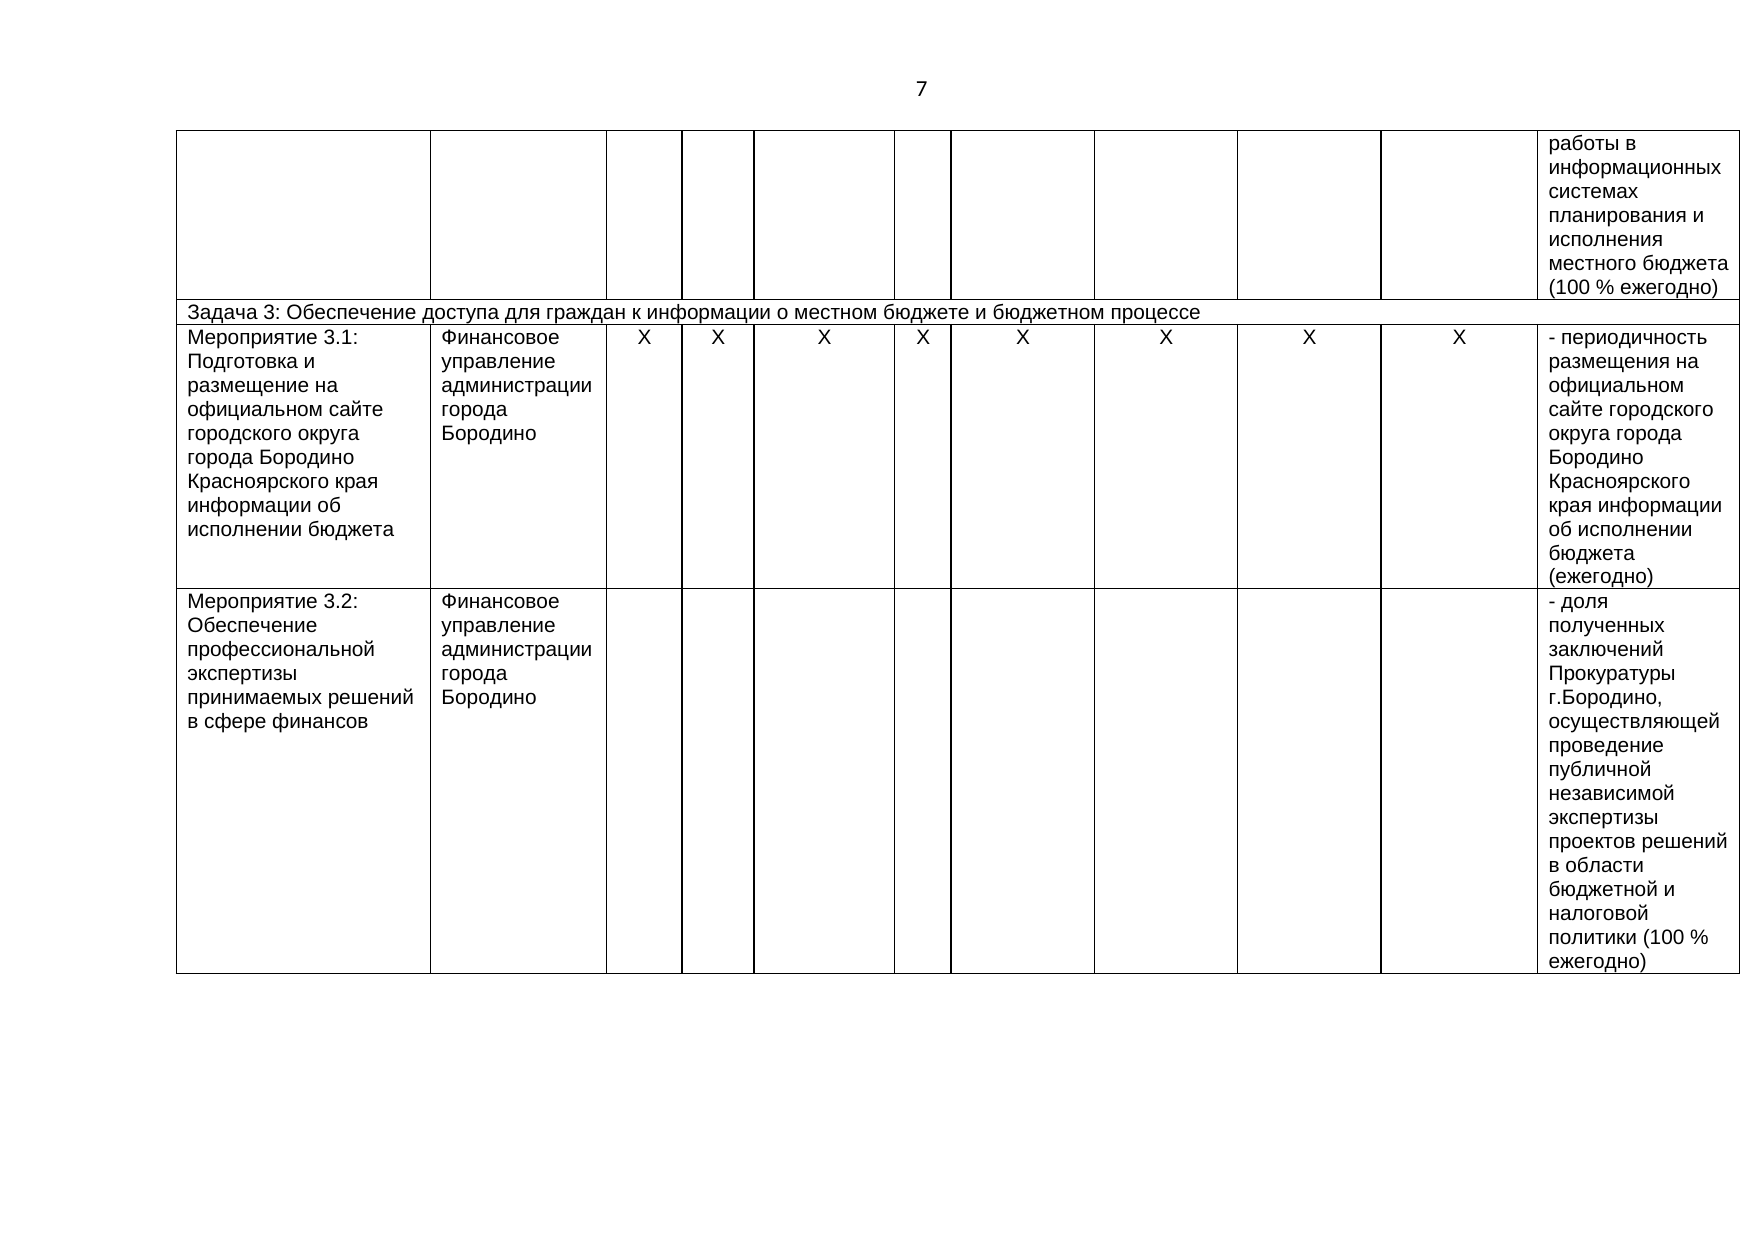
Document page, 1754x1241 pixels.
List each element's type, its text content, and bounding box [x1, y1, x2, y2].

table_cell Мероприятие 3.2: Обеспечение профессиональной экспертизы принимаемых решений в сфере финансов [177, 589, 430, 973]
table_cell Задача 3: Обеспечение доступа для граждан к информации о местном бюджете и бюджетном процессе [177, 300, 1739, 324]
table_cell [952, 589, 1094, 973]
table_cell Х [952, 131, 1094, 299]
table_cell [1382, 589, 1537, 973]
table_cell [1238, 589, 1380, 973]
table_cell Х [755, 131, 894, 299]
table_cell Х [1238, 131, 1380, 299]
table_cell [755, 589, 894, 973]
table_cell Х [1095, 325, 1237, 588]
table_cell Х [683, 131, 753, 299]
table_cell Х [1238, 325, 1380, 588]
table_cell Х [1382, 131, 1537, 299]
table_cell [1538, 131, 1739, 299]
table_cell Х [607, 325, 681, 588]
table_cell Х [1382, 325, 1537, 588]
table_cell Х [1095, 131, 1237, 299]
table_cell Х [683, 325, 753, 588]
table_cell - доля полученных заключений Прокуратуры г.Бородино, осуществляющей проведение публичной независимой экспертизы проектов решений в области бюджетной и налоговой политики (100 % ежегодно) [1538, 589, 1739, 973]
table_cell - периодичность размещения на официальном сайте городского округа города Бородино Красноярского края информации об исполнении бюджета (ежегодно) [1538, 325, 1739, 588]
table_cell [683, 589, 753, 973]
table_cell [431, 131, 606, 299]
table_cell Финансовое управление администрации города Бородино [431, 325, 606, 588]
table_cell Х [607, 131, 681, 299]
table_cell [177, 131, 430, 299]
table_cell Х [755, 325, 894, 588]
table_cell Х [895, 325, 950, 588]
table_cell [895, 589, 950, 973]
table_cell Мероприятие 3.1: Подготовка и размещение на официальном сайте городского округа города Бородино Красноярского края информации об исполнении бюджета [177, 325, 430, 588]
table_cell Финансовое управление администрации города Бородино [431, 589, 606, 973]
table_cell Х [895, 131, 950, 299]
table_cell [1095, 589, 1237, 973]
table_cell Х [952, 325, 1094, 588]
table_cell [607, 589, 681, 973]
